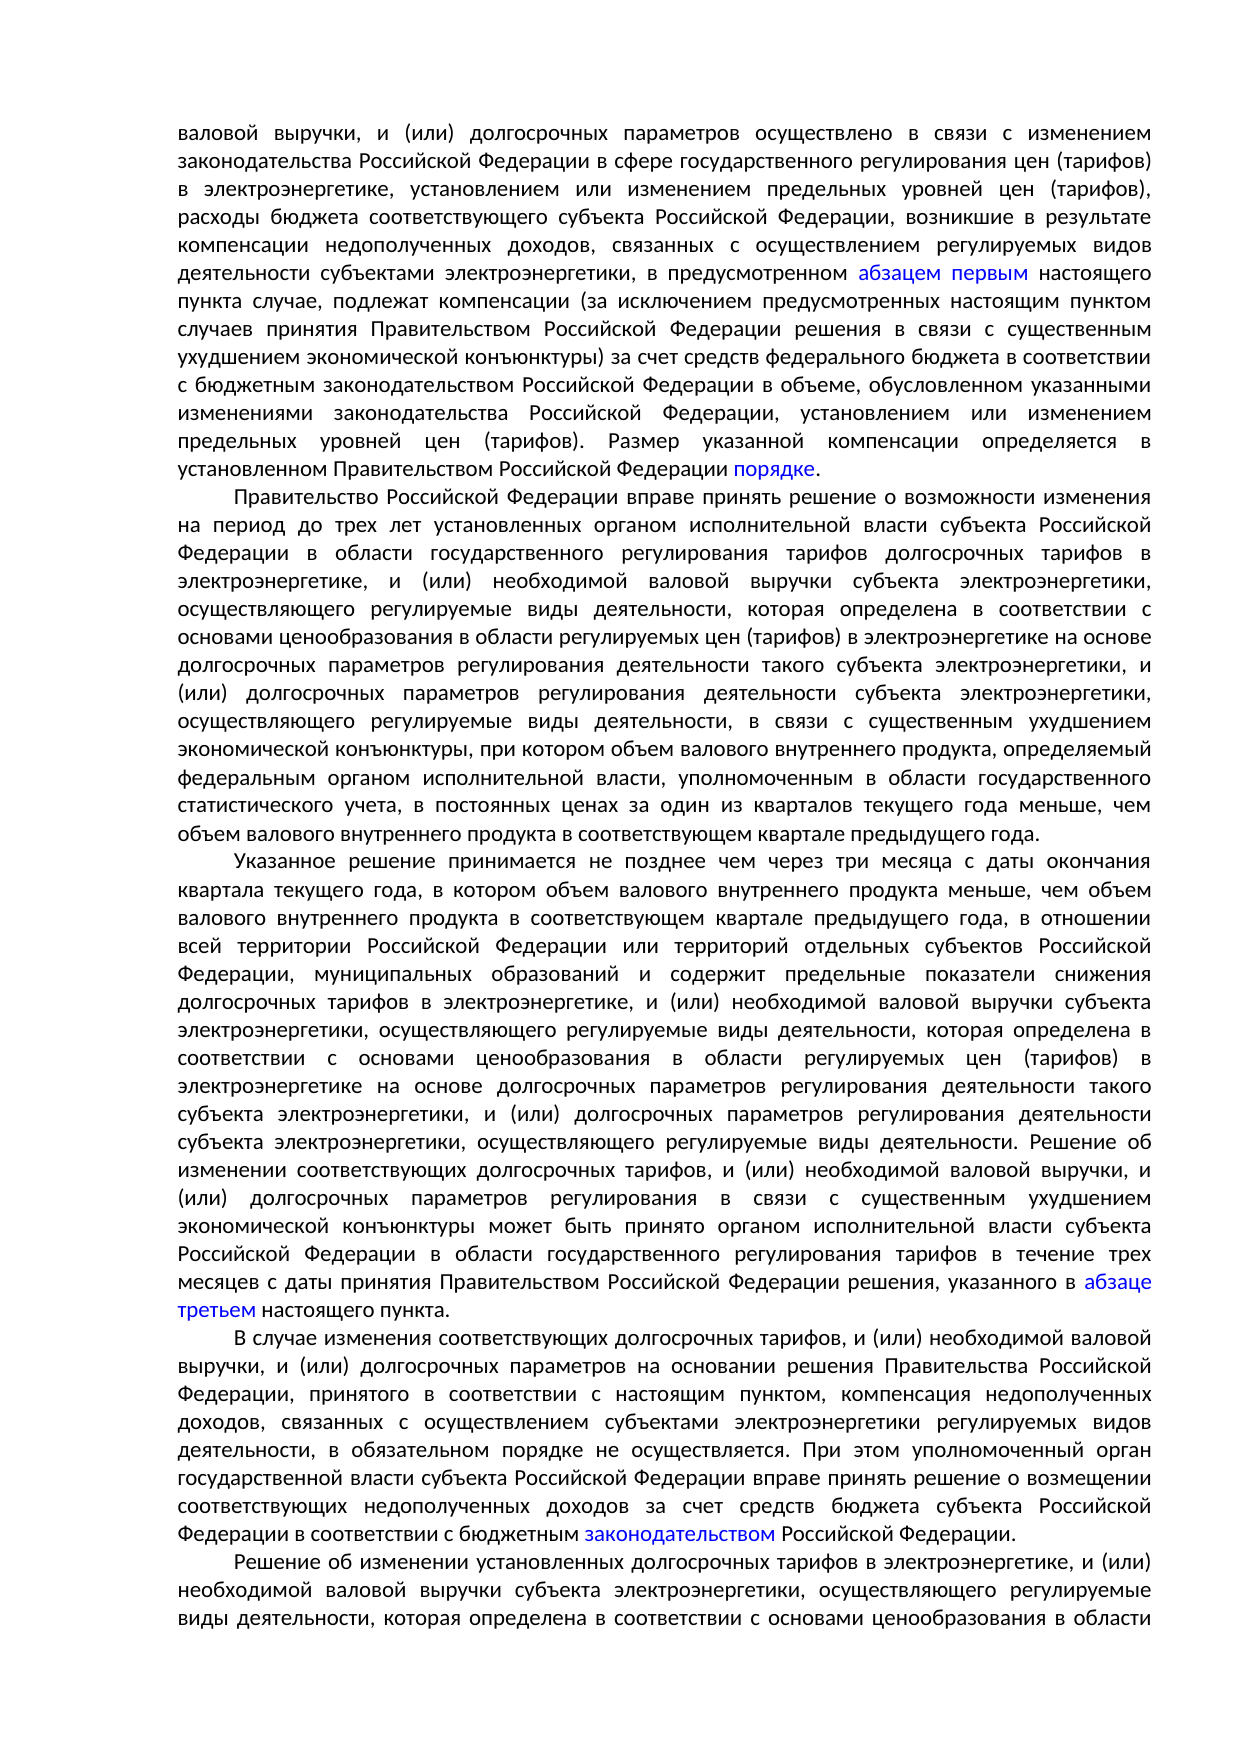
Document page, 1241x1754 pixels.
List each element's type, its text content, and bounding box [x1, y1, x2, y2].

text Правительство Российской Федерации вправе принять решение о возможности изменения на период до трех лет установленных органом исполнительной власти субъекта Российской Федерации в области государственного регулирования тарифов долгосрочных тарифов в электроэнергетике, и (или) необходимой валовой выручки субъекта электроэнергетики, осуществляющего регулируемые виды деятельности, которая определена в соответствии с основами ценообразования в области регулируемых цен (тарифов) в электроэнергетике на основе долгосрочных параметров регулирования деятельности такого субъекта электроэнергетики, и (или) долгосрочных параметров регулирования деятельности субъекта электроэнергетики, осуществляющего регулируемые виды деятельности, в связи с существенным ухудшением экономической конъюнктуры, при котором объем валового внутреннего продукта, определяемый федеральным органом исполнительной власти, уполномоченным в области государственного статистического учета, в постоянных ценах за один из кварталов текущего года меньше, чем объем валового внутреннего продукта в соответствующем квартале предыдущего года. [177, 482, 1152, 847]
text Указанное решение принимается не позднее чем через три месяца с даты окончания квартала текущего года, в котором объем валового внутреннего продукта меньше, чем объем валового внутреннего продукта в соответствующем квартале предыдущего года, в отношении всей территории Российской Федерации или территорий отдельных субъектов Российской Федерации, муниципальных образований и содержит предельные показатели снижения долгосрочных тарифов в электроэнергетике, и (или) необходимой валовой выручки субъекта электроэнергетики, осуществляющего регулируемые виды деятельности, которая определена в соответствии с основами ценообразования в области регулируемых цен (тарифов) в электроэнергетике на основе долгосрочных параметров регулирования деятельности такого субъекта электроэнергетики, и (или) долгосрочных параметров регулирования деятельности субъекта электроэнергетики, осуществляющего регулируемые виды деятельности. Решение об изменении соответствующих долгосрочных тарифов, и (или) необходимой валовой выручки, и (или) долгосрочных параметров регулирования в связи с существенным ухудшением экономической конъюнктуры может быть принято органом исполнительной власти субъекта Российской Федерации в области государственного регулирования тарифов в течение трех месяцев с даты принятия Правительством Российской Федерации решения, указанного в абзаце третьем настоящего пункта. [177, 847, 1152, 1323]
text В случае изменения соответствующих долгосрочных тарифов, и (или) необходимой валовой выручки, и (или) долгосрочных параметров на основании решения Правительства Российской Федерации, принятого в соответствии с настоящим пунктом, компенсация недополученных доходов, связанных с осуществлением субъектами электроэнергетики регулируемых видов деятельности, в обязательном порядке не осуществляется. При этом уполномоченный орган государственной власти субъекта Российской Федерации вправе принять решение о возмещении соответствующих недополученных доходов за счет средств бюджета субъекта Российской Федерации в соответствии с бюджетным законодательством Российской Федерации. [177, 1323, 1152, 1547]
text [177, 1547, 1152, 1631]
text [177, 118, 1152, 482]
